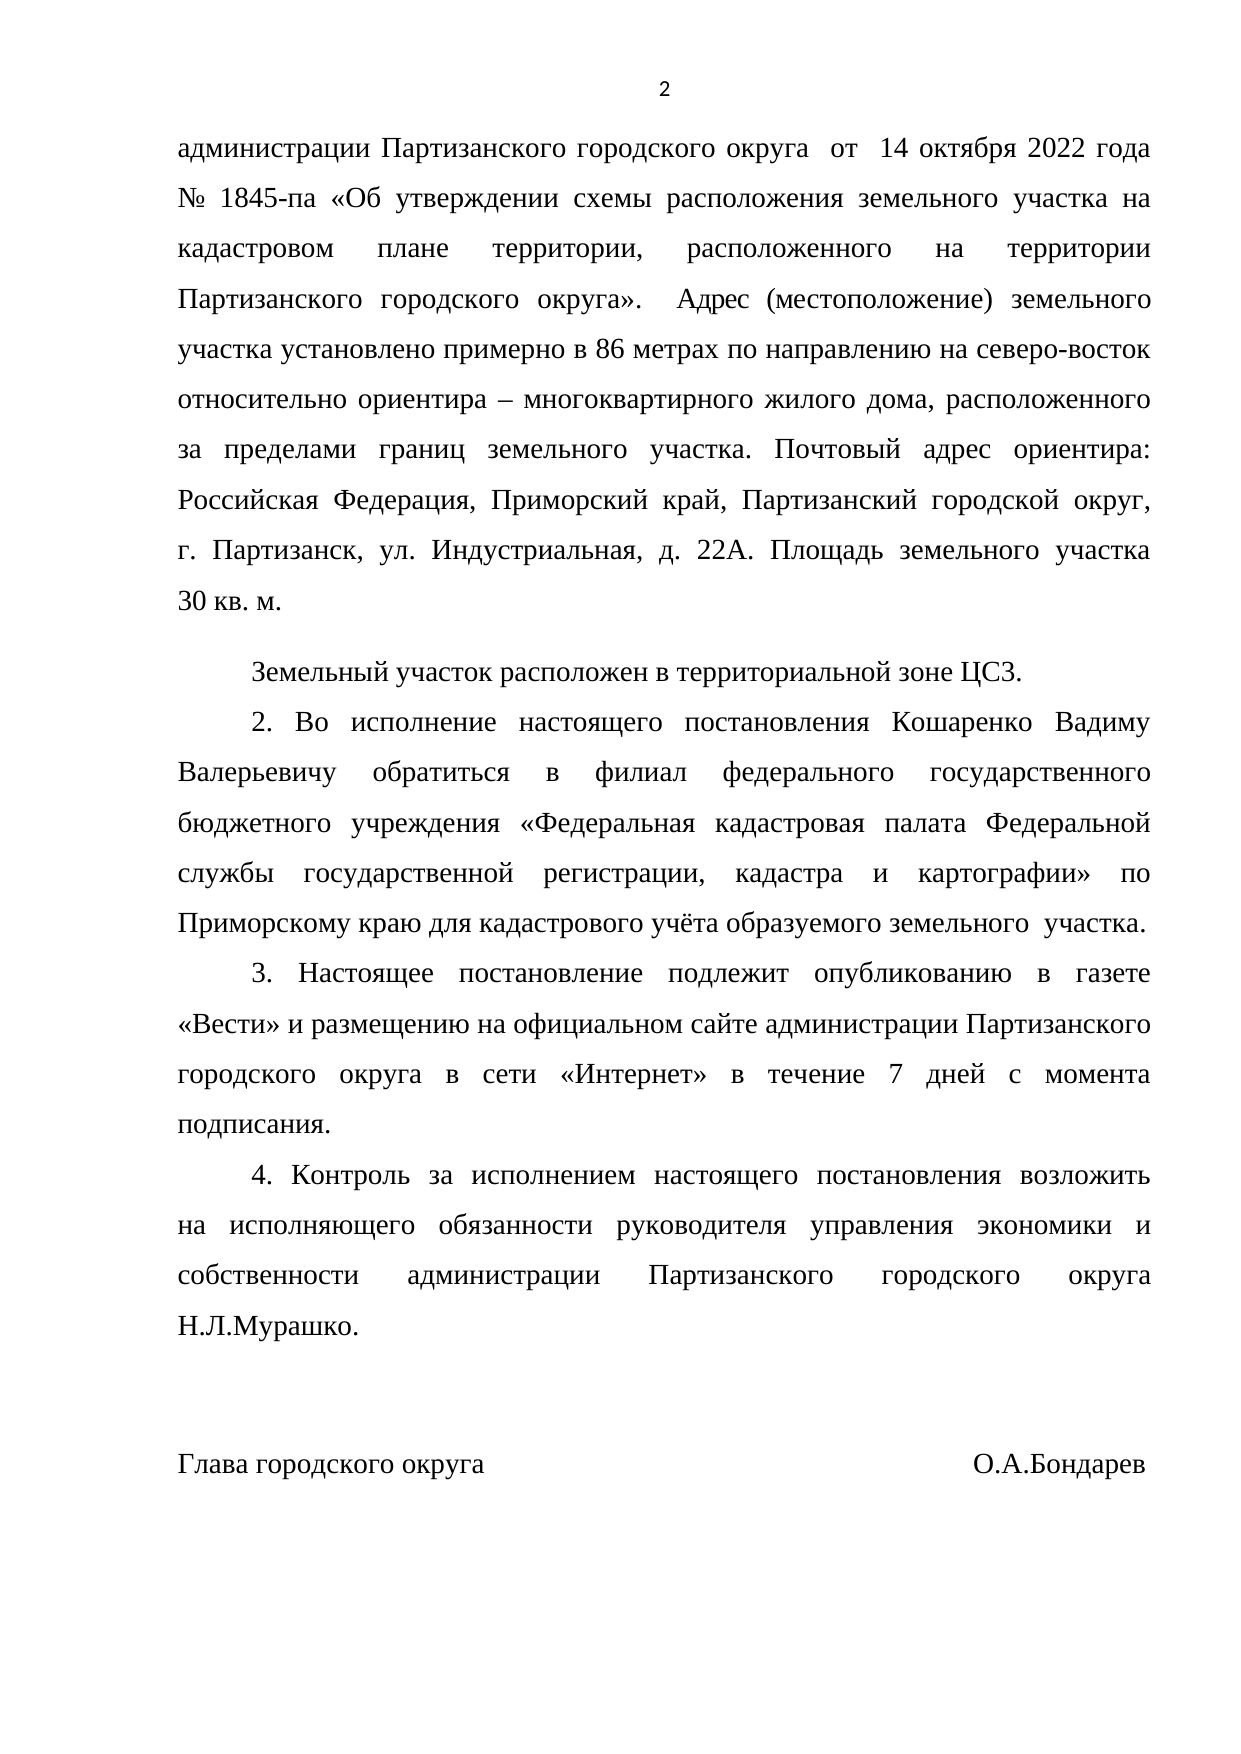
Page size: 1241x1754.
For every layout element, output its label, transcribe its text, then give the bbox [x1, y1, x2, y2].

text 2. Во исполнение настоящего постановления Кошаренко Вадиму Валерьевичу обратиться в филиал федерального государственного бюджетного учреждения «Федеральная кадастровая палата Федеральной службы государственной регистрации, кадастра и картографии» по Приморскому краю для кадастрового учёта образуемого земельного участка. [177, 704, 1152, 939]
text 3. Настоящее постановление подлежит опубликованию в газете «Вести» и размещению на официальном сайте администрации Партизанского городского округа в сети «Интернет» в течение 7 дней с момента подписания. [177, 956, 1152, 1140]
text Земельный участок расположен в территориальной зоне ЦС3. [177, 654, 1152, 687]
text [177, 130, 1152, 616]
subtitle 4. Контроль за исполнением настоящего постановления возложить на исполняющего обязанности руководителя управления экономики и собственности администрации Партизанского городского округа Н.Л.Мурашко. [177, 1157, 1152, 1341]
text Глава городского округа О.А.Бондарев [177, 1446, 1152, 1479]
